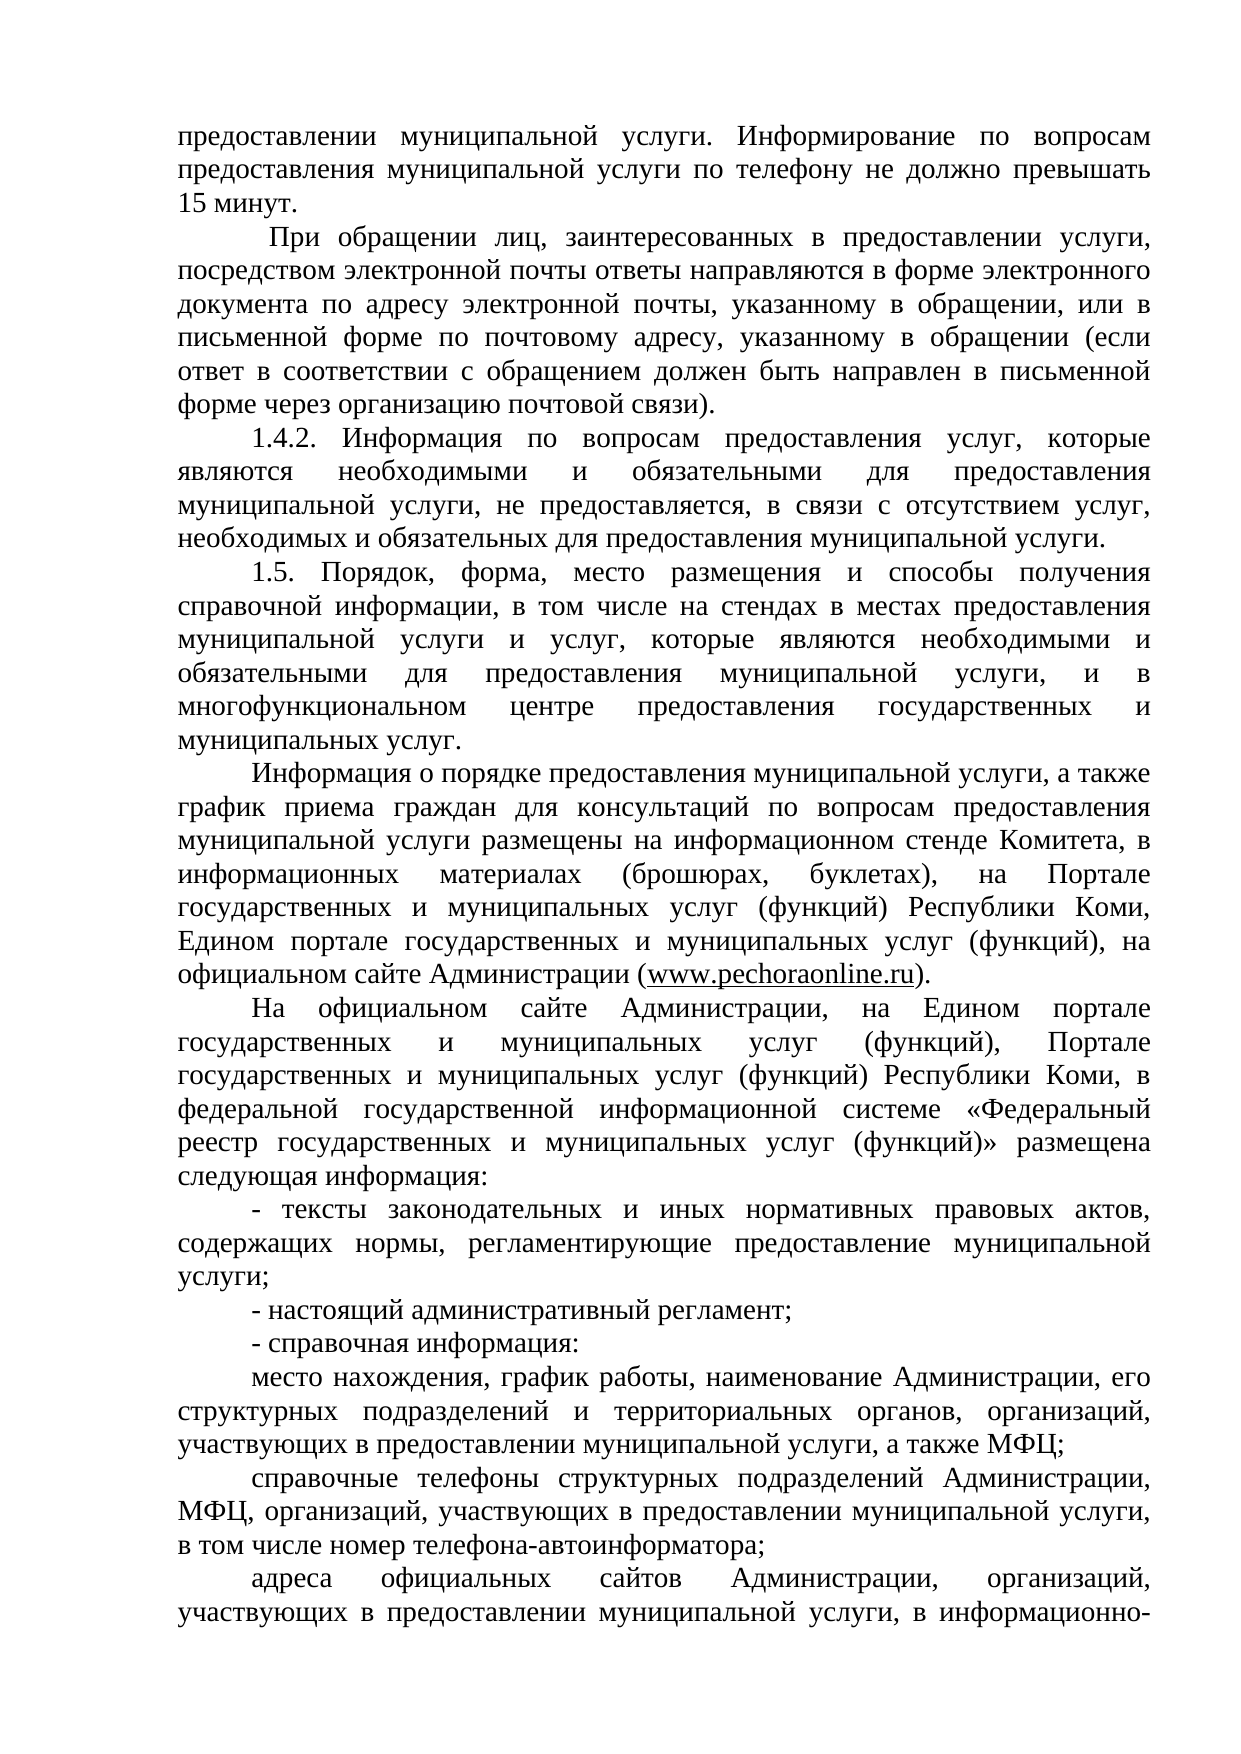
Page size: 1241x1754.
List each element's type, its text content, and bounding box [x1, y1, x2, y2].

text При обращении лиц, заинтересованных в предоставлении услуги, посредством электронной почты ответы направляются в форме электронного документа по адресу электронной почты, указанному в обращении, или в письменной форме по почтовому адресу, указанному в обращении (если ответ в соответствии с обращением должен быть направлен в письменной форме через организацию почтовой связи). [177, 219, 1152, 420]
text - тексты законодательных и иных нормативных правовых актов, содержащих нормы, регламентирующие предоставление муниципальной услуги; [177, 1191, 1152, 1292]
text справочные телефоны структурных подразделений Администрации, МФЦ, организаций, участвующих в предоставлении муниципальной услуги, в том числе номер телефона-автоинформатора; [177, 1460, 1152, 1560]
text 1.5. Порядок, форма, место размещения и способы получения справочной информации, в том числе на стендах в местах предоставления муниципальной услуги и услуг, которые являются необходимыми и обязательными для предоставления муниципальной услуги, и в многофункциональном центре предоставления государственных и муниципальных услуг. [177, 554, 1152, 755]
text - настоящий административный регламент; [177, 1292, 1152, 1326]
text место нахождения, график работы, наименование Администрации, его структурных подразделений и территориальных органов, организаций, участвующих в предоставлении муниципальной услуги, а также МФЦ; [177, 1359, 1152, 1460]
text На официальном сайте Администрации, на Едином портале государственных и муниципальных услуг (функций), Портале государственных и муниципальных услуг (функций) Республики Коми, в федеральной государственной информационной системе «Федеральный реестр государственных и муниципальных услуг (функций)» размещена следующая информация: [177, 990, 1152, 1191]
text - справочная информация: [177, 1326, 1152, 1359]
text 1.4.2. Информация по вопросам предоставления услуг, которые являются необходимыми и обязательными для предоставления муниципальной услуги, не предоставляется, в связи с отсутствием услуг, необходимых и обязательных для предоставления муниципальной услуги. [177, 420, 1152, 554]
text Информация о порядке предоставления муниципальной услуги, а также график приема граждан для консультаций по вопросам предоставления муниципальной услуги размещены на информационном стенде Комитета, в информационных материалах (брошюрах, буклетах), на Портале государственных и муниципальных услуг (функций) Республики Коми, Едином портале государственных и муниципальных услуг (функций), на официальном сайте Администрации (www.pechoraonline.ru). [177, 755, 1152, 990]
